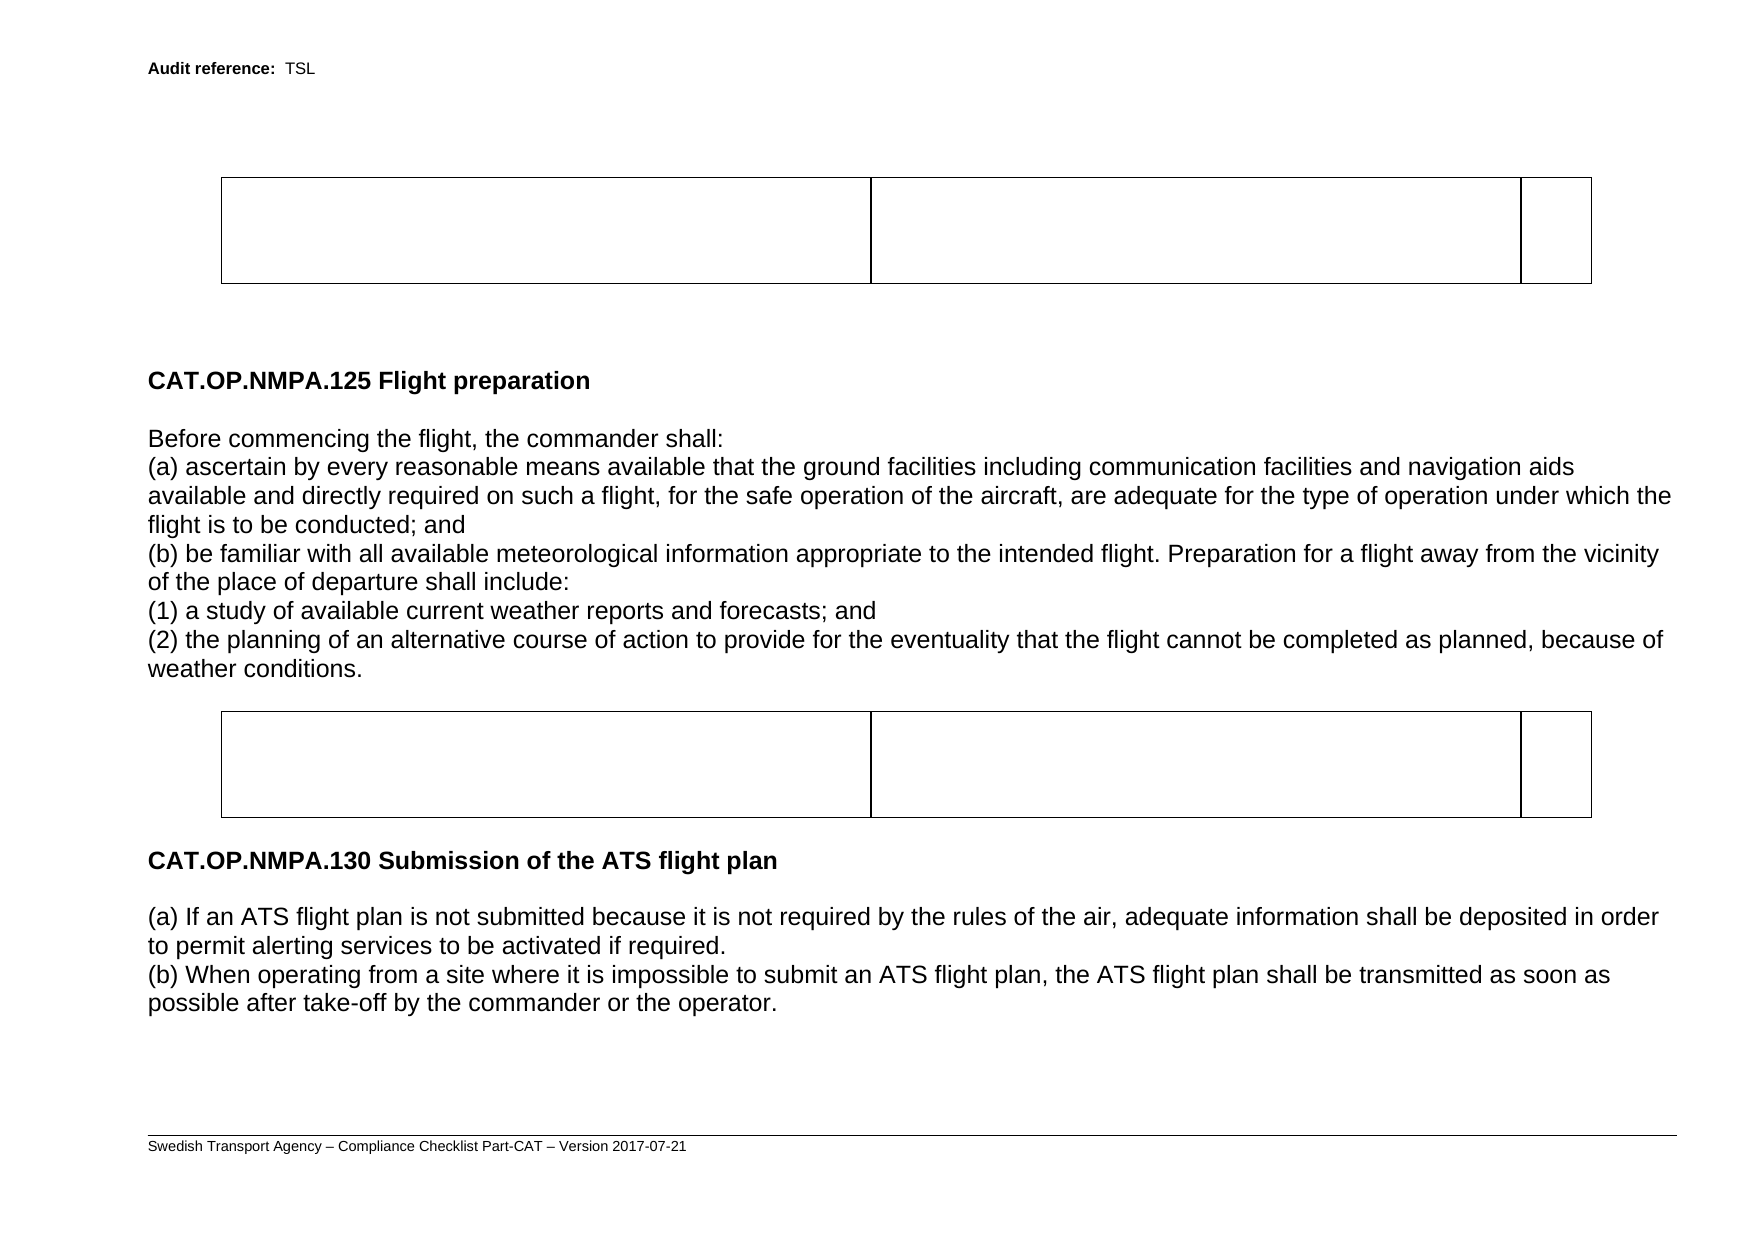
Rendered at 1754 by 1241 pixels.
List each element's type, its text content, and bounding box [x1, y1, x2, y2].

text (b) be familiar with all available meteorological information appropriate to the intended flight. Preparation for a flight away from the vicinity of the place of departure shall include: [148, 538, 1677, 596]
text Before commencing the flight, the commander shall: [148, 423, 1677, 452]
text CAT.OP.NMPA.130 Submission of the ATS flight plan [148, 846, 1677, 874]
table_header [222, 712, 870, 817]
text (a) ascertain by every reasonable means available that the ground facilities including communication facilities and navigation aids available and directly required on such a flight, for the safe operation of the aircraft, are adequate for the type of operation under which the flight is to be conducted; and [148, 452, 1677, 538]
text CAT.OP.NMPA.125 Flight preparation [148, 366, 1677, 395]
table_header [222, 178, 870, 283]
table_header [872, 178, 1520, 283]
text (b) When operating from a site where it is impossible to submit an ATS flight plan, the ATS flight plan shall be transmitted as soon as possible after take-off by the commander or the operator. [148, 960, 1677, 1017]
text (1) a study of available current weather reports and forecasts; and [148, 596, 1677, 625]
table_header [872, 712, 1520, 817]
text (2) the planning of an alternative course of action to provide for the eventuality that the flight cannot be completed as planned, because of weather conditions. [148, 625, 1677, 682]
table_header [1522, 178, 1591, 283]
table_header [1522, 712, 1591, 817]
text (a) If an ATS flight plan is not submitted because it is not required by the rules of the air, adequate information shall be deposited in order to permit alerting services to be activated if required. [148, 902, 1677, 960]
